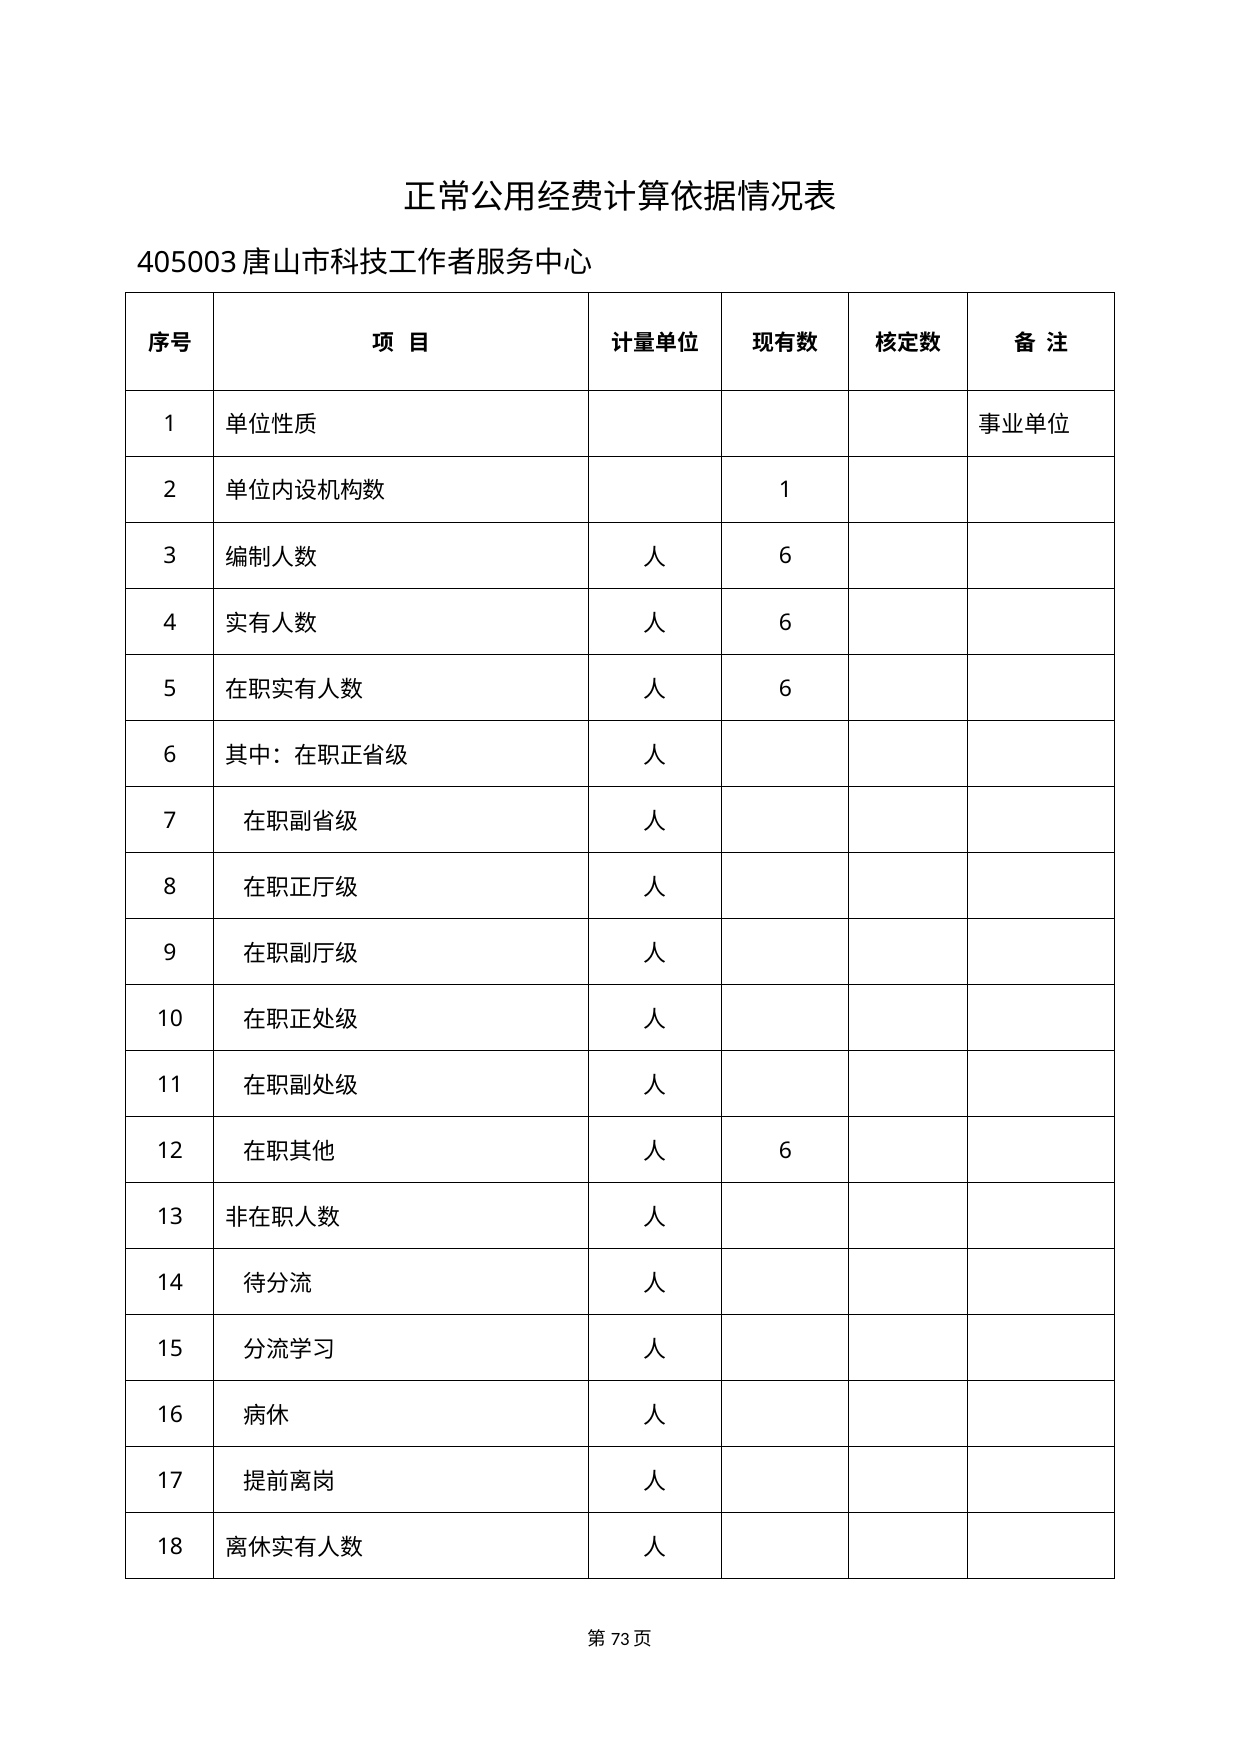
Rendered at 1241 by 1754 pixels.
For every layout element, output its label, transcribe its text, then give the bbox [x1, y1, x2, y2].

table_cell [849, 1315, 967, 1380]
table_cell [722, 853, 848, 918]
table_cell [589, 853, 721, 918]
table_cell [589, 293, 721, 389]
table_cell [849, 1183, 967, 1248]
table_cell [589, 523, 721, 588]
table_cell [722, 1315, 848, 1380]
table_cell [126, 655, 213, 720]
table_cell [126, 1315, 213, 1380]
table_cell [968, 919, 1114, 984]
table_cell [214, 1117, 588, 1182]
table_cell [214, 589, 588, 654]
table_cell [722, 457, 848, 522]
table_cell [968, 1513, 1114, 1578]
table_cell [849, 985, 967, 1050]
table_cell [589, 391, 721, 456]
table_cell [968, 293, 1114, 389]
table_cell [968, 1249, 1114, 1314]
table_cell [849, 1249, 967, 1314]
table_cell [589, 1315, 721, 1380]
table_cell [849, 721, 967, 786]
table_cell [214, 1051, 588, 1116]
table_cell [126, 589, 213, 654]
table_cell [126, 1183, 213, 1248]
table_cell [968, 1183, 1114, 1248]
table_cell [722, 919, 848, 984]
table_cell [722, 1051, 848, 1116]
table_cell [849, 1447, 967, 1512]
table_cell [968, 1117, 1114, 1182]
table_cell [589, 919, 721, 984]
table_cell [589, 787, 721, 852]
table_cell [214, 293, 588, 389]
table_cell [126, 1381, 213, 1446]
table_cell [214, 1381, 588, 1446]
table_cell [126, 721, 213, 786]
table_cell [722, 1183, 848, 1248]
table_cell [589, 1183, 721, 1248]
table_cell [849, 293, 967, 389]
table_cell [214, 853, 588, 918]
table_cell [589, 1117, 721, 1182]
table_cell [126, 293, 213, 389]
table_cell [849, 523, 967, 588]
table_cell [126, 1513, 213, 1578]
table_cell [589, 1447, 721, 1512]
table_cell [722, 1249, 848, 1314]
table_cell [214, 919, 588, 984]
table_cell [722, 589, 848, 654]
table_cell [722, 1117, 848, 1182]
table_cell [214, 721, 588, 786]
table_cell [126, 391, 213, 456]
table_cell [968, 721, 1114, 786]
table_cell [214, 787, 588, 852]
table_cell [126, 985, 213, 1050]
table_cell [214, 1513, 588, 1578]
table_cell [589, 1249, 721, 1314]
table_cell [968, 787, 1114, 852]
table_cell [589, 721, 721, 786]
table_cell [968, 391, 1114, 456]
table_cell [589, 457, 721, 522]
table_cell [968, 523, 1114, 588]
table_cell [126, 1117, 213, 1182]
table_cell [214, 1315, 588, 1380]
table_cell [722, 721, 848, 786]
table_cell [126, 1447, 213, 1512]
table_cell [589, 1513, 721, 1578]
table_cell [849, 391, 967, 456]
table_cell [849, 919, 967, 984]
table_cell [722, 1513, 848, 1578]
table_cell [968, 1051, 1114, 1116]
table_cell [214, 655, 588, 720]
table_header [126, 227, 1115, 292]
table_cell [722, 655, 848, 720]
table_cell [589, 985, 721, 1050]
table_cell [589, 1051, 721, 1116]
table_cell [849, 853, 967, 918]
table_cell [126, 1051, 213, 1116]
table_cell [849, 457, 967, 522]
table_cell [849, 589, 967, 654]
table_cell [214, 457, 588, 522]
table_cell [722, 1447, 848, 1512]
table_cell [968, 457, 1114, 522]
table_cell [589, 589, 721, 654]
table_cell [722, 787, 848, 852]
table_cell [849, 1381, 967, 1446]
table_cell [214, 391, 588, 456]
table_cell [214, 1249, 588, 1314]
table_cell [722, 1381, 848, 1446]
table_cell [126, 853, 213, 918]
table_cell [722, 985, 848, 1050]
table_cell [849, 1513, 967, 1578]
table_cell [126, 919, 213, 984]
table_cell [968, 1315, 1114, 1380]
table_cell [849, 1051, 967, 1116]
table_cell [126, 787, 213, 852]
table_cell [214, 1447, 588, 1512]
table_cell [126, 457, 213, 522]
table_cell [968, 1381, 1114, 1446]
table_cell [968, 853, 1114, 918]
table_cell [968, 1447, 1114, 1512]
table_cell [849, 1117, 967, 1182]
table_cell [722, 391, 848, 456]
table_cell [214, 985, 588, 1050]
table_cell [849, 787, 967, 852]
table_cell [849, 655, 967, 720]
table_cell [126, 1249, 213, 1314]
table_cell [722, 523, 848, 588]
text 正常公用经费计算依据情况表 [187, 162, 1053, 227]
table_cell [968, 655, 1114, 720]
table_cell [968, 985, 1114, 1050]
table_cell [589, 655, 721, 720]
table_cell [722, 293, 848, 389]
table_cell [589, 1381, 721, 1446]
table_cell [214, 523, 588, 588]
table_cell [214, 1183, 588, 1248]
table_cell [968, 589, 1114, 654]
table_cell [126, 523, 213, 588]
